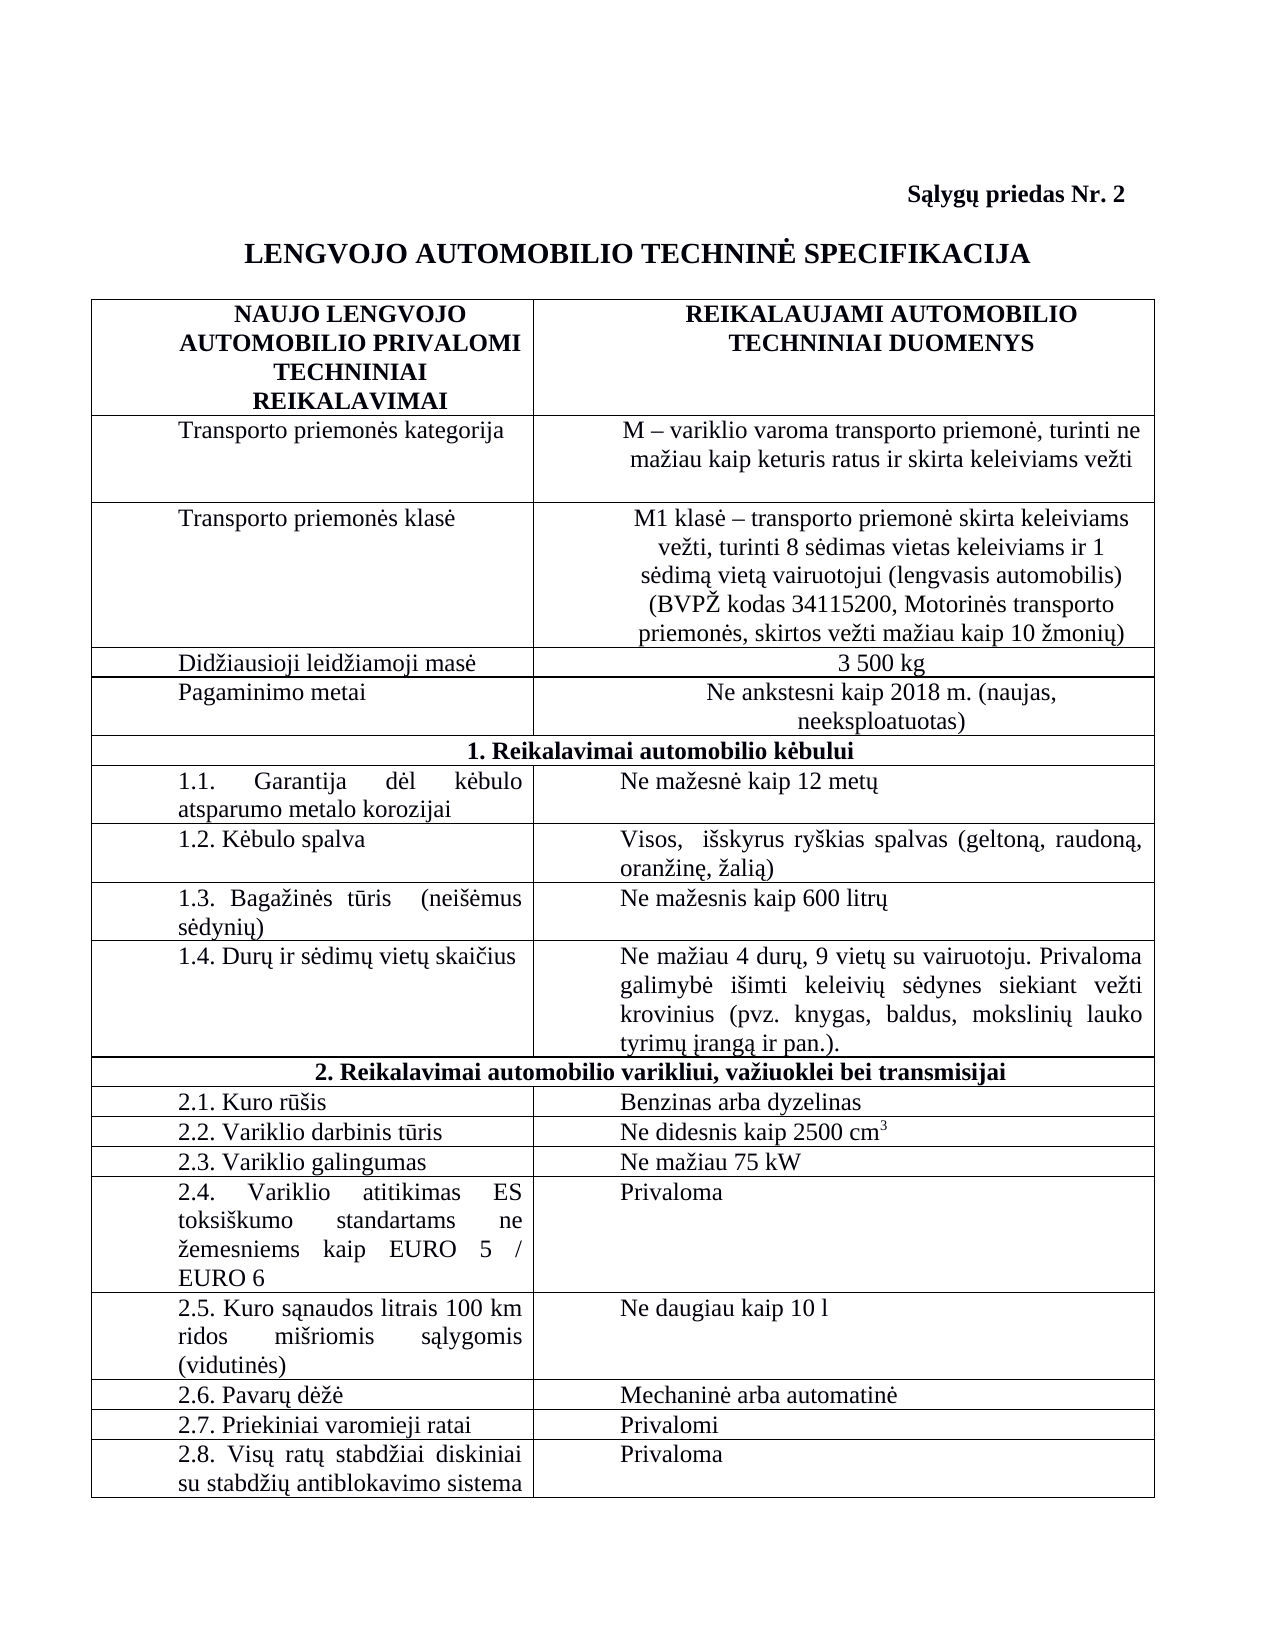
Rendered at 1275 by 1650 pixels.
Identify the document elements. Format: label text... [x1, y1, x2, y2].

table_cell Ne mažiau 75 kW [534, 1147, 1154, 1176]
table_cell 1.1. Garantija dėl kėbulo atsparumo metalo korozijai [92, 766, 533, 823]
table_cell Privalomi [534, 1410, 1154, 1438]
table_header NAUJO LENGVOJO AUTOMOBILIO PRIVALOMI TECHNINIAI REIKALAVIMAI [92, 300, 533, 414]
table_cell 2.2. Variklio darbinis tūris [92, 1117, 533, 1146]
table_cell 2.4. Variklio atitikimas ES toksiškumo standartams ne žemesniems kaip EURO 5 / EURO 6 [92, 1177, 533, 1292]
table_cell Benzinas arba dyzelinas [534, 1087, 1154, 1116]
table_cell Ne didesnis kaip 2500 cm3 [534, 1117, 1154, 1146]
table_cell M1 klasė – transporto priemonė skirta keleiviams vežti, turinti 8 sėdimas vietas keleiviams ir 1 sėdimą vietą vairuotojui (lengvasis automobilis) (BVPŽ kodas 34115200, Motorinės transporto priemonės, skirtos vežti mažiau kaip 10 žmonių) [534, 503, 1154, 647]
table_cell 2. Reikalavimai automobilio varikliui, važiuoklei bei transmisijai [92, 1058, 1154, 1086]
table_cell Pagaminimo metai [92, 678, 533, 735]
table_cell 1.3. Bagažinės tūris (neišėmus sėdynių) [92, 883, 533, 940]
table_cell Ne mažiau 4 durų, 9 vietų su vairuotoju. Privaloma galimybė išimti keleivių sėdynes siekiant vežti krovinius (pvz. knygas, baldus, mokslinių lauko tyrimų įrangą ir pan.). [534, 941, 1154, 1056]
table_cell Ne daugiau kaip 10 l [534, 1293, 1154, 1379]
table_cell 3 500 kg [534, 648, 1154, 676]
subtitle LENGVOJO AUTOMOBILIO TECHNINĖ SPECIFIKACIJA [150, 236, 1125, 270]
table_cell 2.6. Pavarų dėžė [92, 1380, 533, 1409]
table_cell Mechaninė arba automatinė [534, 1380, 1154, 1409]
table_cell Transporto priemonės kategorija [92, 416, 533, 502]
text Sąlygų priedas Nr. 2 [225, 179, 1125, 207]
table_cell Ne ankstesni kaip 2018 m. (naujas, neeksploatuotas) [534, 678, 1154, 735]
table_cell Transporto priemonės klasė [92, 503, 533, 647]
table_cell Ne mažesnė kaip 12 metų [534, 766, 1154, 823]
table_cell Privaloma [534, 1440, 1154, 1497]
table_cell 1.4. Durų ir sėdimų vietų skaičius [92, 941, 533, 1056]
table_cell Visos, išskyrus ryškias spalvas (geltoną, raudoną, oranžinę, žalią) [534, 824, 1154, 882]
table_cell Didžiausioji leidžiamoji masė [92, 648, 533, 676]
table_cell 2.7. Priekiniai varomieji ratai [92, 1410, 533, 1438]
table_cell 1. Reikalavimai automobilio kėbului [92, 736, 1154, 765]
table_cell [92, 1440, 533, 1497]
table_cell 2.1. Kuro rūšis [92, 1087, 533, 1116]
table_header REIKALAUJAMI AUTOMOBILIO TECHNINIAI DUOMENYS [534, 300, 1154, 414]
table_cell Ne mažesnis kaip 600 litrų [534, 883, 1154, 940]
table_cell 2.3. Variklio galingumas [92, 1147, 533, 1176]
table_cell 2.5. Kuro sąnaudos litrais 100 km ridos mišriomis sąlygomis (vidutinės) [92, 1293, 533, 1379]
table_cell M – variklio varoma transporto priemonė, turinti ne mažiau kaip keturis ratus ir skirta keleiviams vežti [534, 416, 1154, 502]
table_cell Privaloma [534, 1177, 1154, 1292]
table_cell 1.2. Kėbulo spalva [92, 824, 533, 882]
